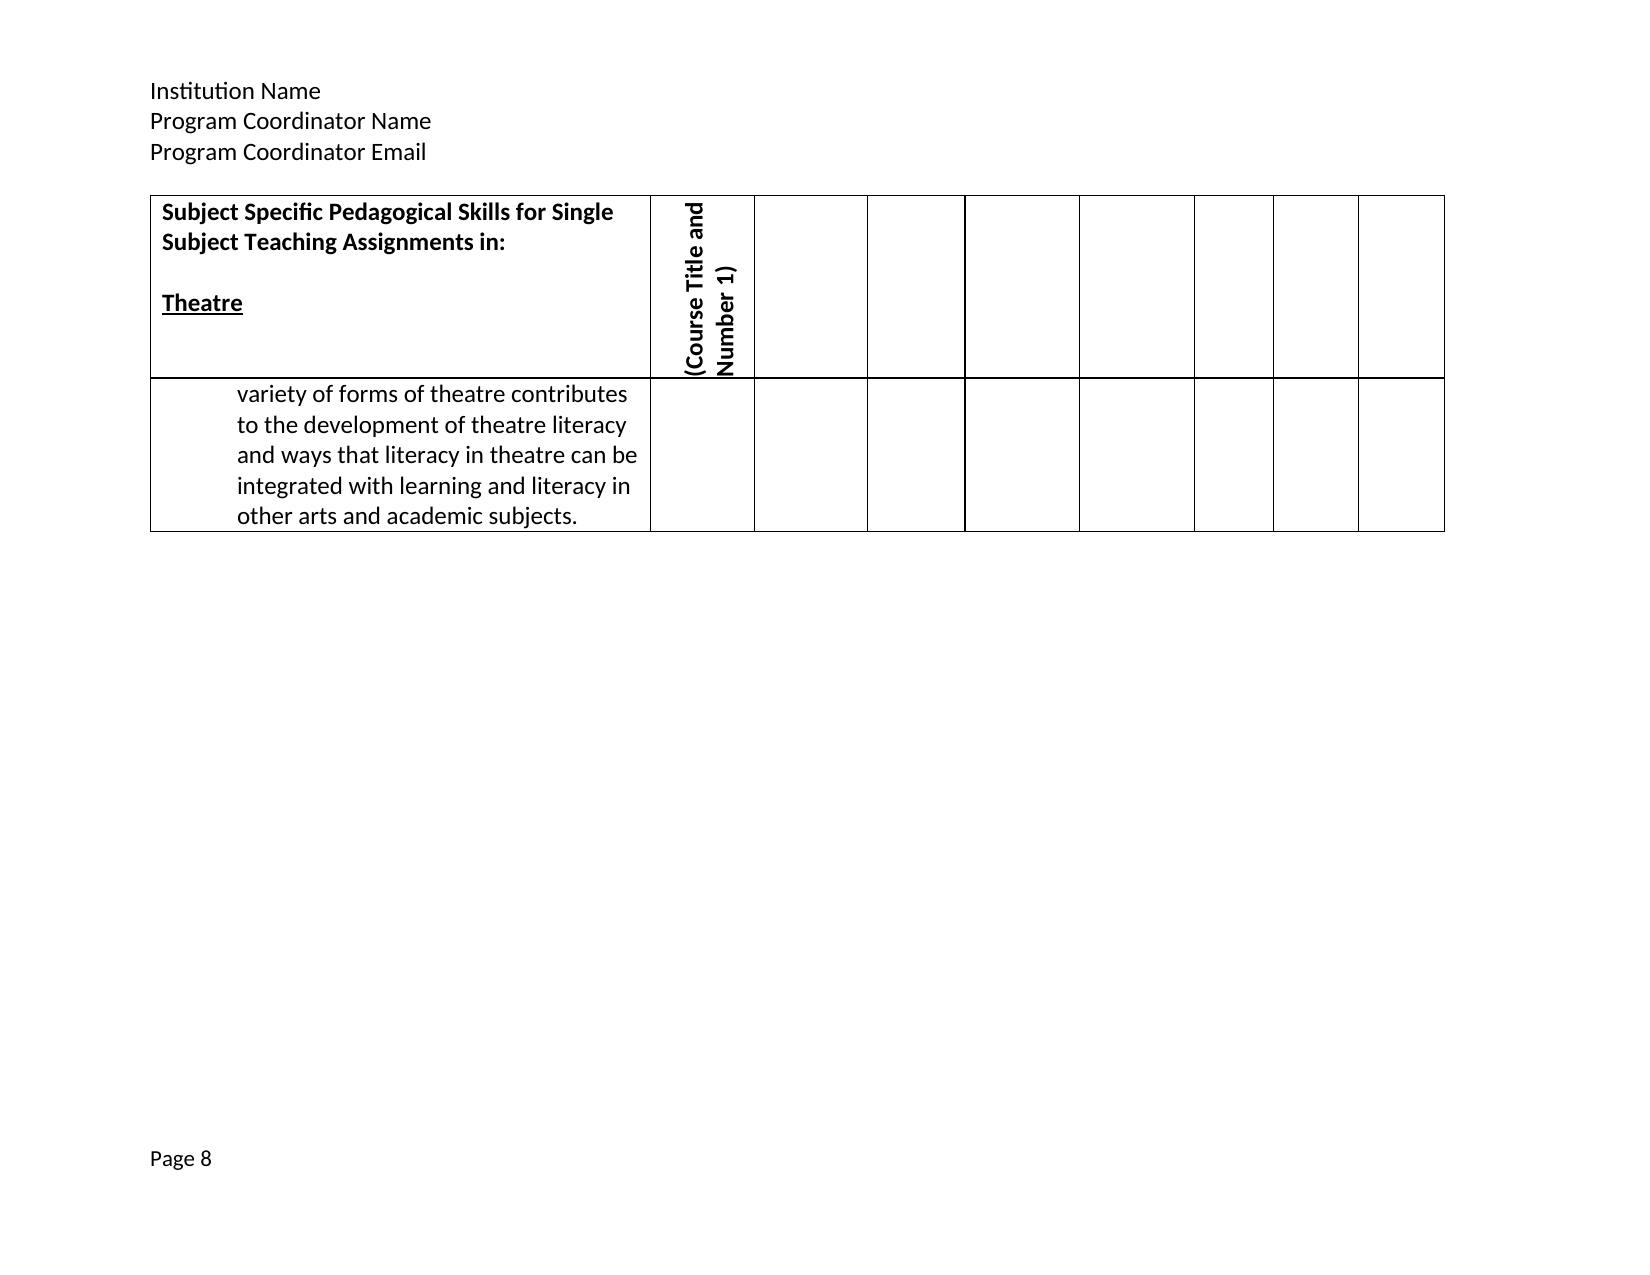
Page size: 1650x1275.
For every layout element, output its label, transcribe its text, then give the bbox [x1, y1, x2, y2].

table_header [966, 196, 1079, 377]
table_header Subject Specific Pedagogical Skills for Single Subject Teaching Assignments in: Theatre [151, 196, 650, 377]
table_header [868, 196, 964, 377]
table_cell [868, 379, 964, 531]
table_cell [966, 379, 1079, 531]
table_header (Course Title and Number 1) [651, 196, 754, 377]
table_header [1080, 196, 1194, 377]
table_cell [151, 379, 650, 531]
table_cell [1080, 379, 1194, 531]
table_cell [651, 379, 754, 531]
table_cell [1195, 379, 1273, 531]
table_header [1274, 196, 1358, 377]
table_cell [1359, 379, 1444, 531]
table_header [755, 196, 867, 377]
table_cell [755, 379, 867, 531]
table_header [1195, 196, 1273, 377]
table_header [1359, 196, 1444, 377]
table_cell [1274, 379, 1358, 531]
